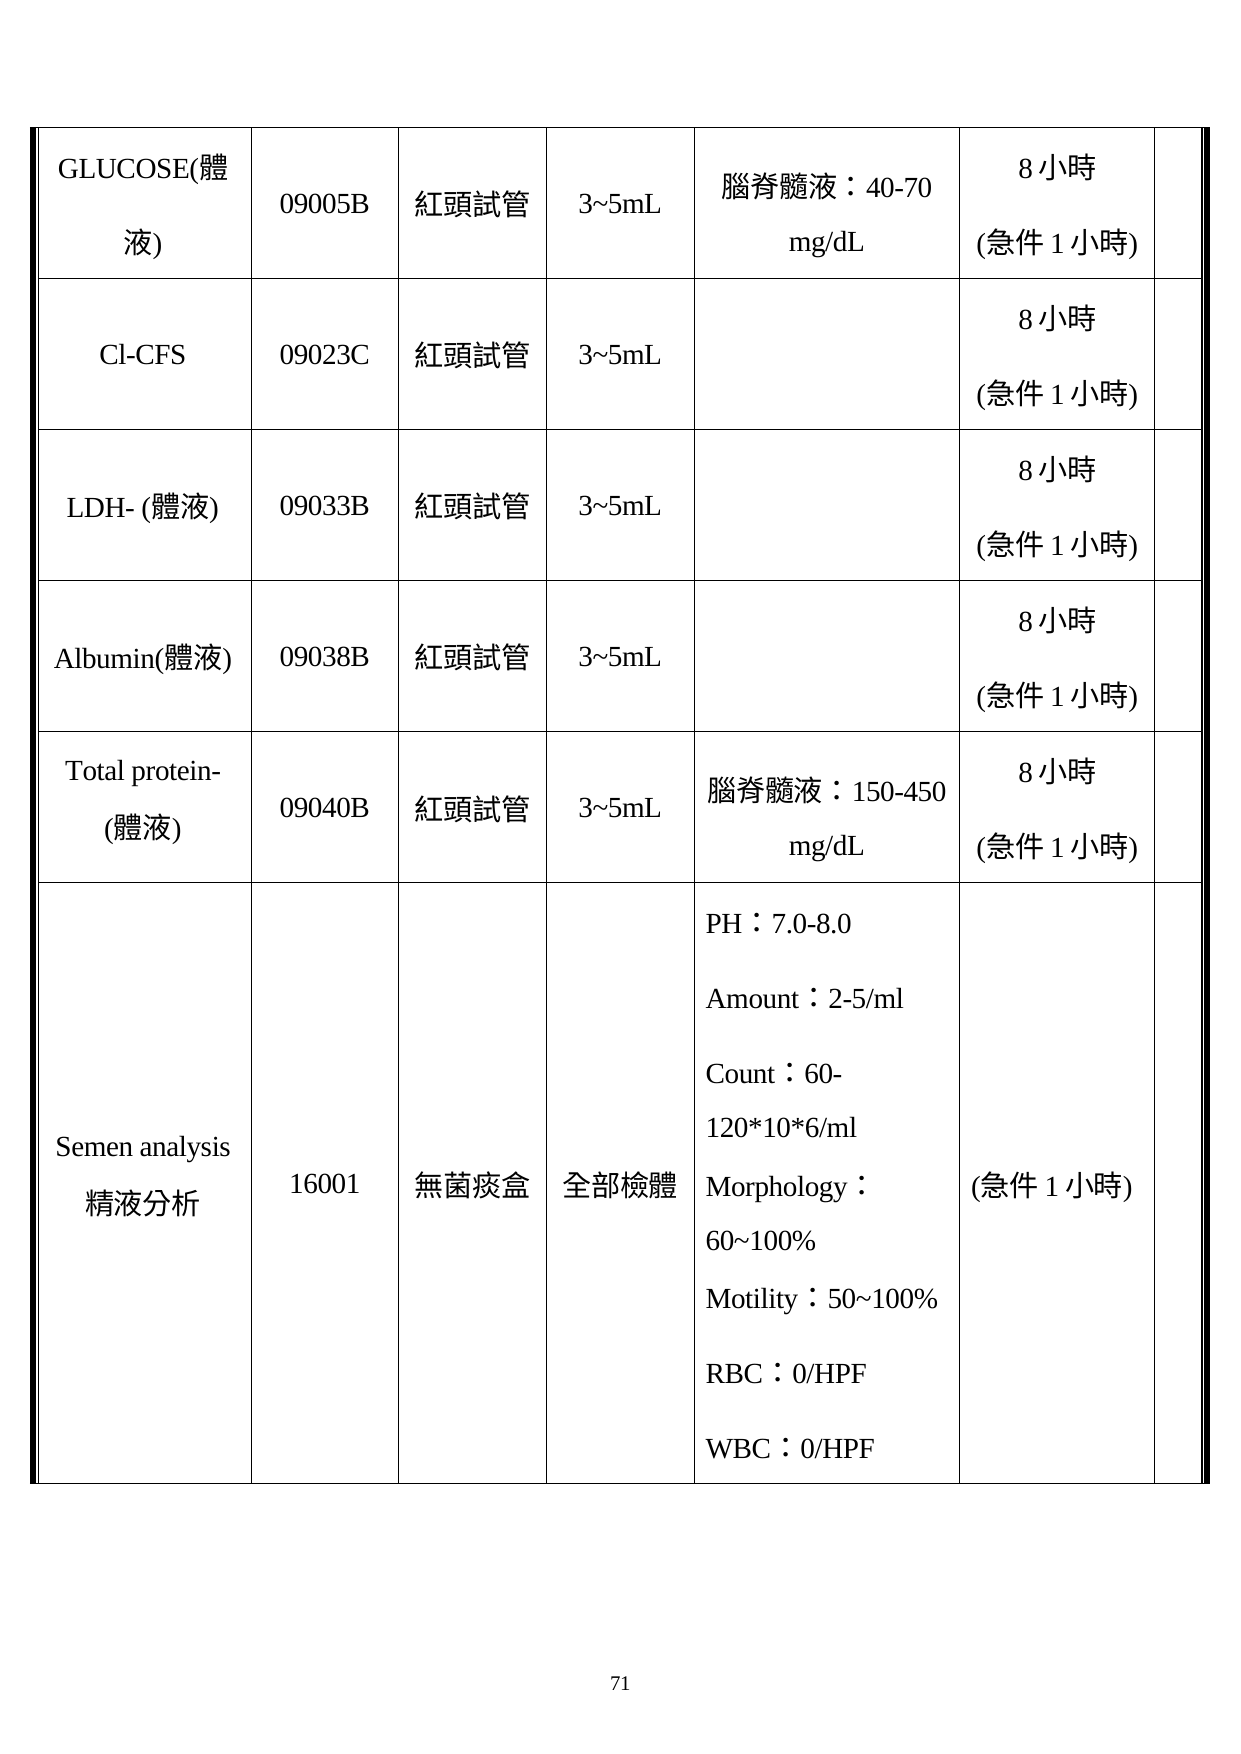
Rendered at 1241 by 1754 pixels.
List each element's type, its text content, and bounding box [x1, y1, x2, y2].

table_cell 09040B [252, 732, 398, 882]
table_cell [695, 279, 959, 429]
table_cell 全部檢體 [547, 883, 694, 1483]
table_cell 09005B [252, 128, 398, 278]
table_cell 紅頭試管 [399, 732, 546, 882]
table_cell 紅頭試管 [399, 581, 546, 731]
table_cell [1155, 883, 1201, 1483]
table_cell 8小時 (急件1小時) [960, 732, 1154, 882]
table_cell LDH- (體液) [39, 430, 251, 580]
table_cell 3~5mL [547, 279, 694, 429]
table_cell Total protein-(體液) [39, 732, 251, 882]
table_cell 3~5mL [547, 581, 694, 731]
table_cell Semen analysis 精液分析 [39, 883, 251, 1483]
table_cell 8小時 (急件1小時) [960, 581, 1154, 731]
table_cell 紅頭試管 [399, 128, 546, 278]
table_cell 09023C [252, 279, 398, 429]
table_cell 8小時 (急件1小時) [960, 128, 1154, 278]
table_cell Cl-CFS [39, 279, 251, 429]
table_cell 紅頭試管 [399, 430, 546, 580]
table_cell [1155, 732, 1201, 882]
table_cell GLUCOSE(體液) [39, 128, 251, 278]
table_cell [1155, 128, 1201, 278]
table_cell [695, 581, 959, 731]
table_cell 3~5mL [547, 128, 694, 278]
table_cell 09038B [252, 581, 398, 731]
table_cell 3~5mL [547, 430, 694, 580]
table_cell 8小時 (急件1小時) [960, 279, 1154, 429]
table_cell [1155, 581, 1201, 731]
table_cell 腦脊髓液：40-70 mg/dL [695, 128, 959, 278]
table_cell 09033B [252, 430, 398, 580]
table_cell 腦脊髓液：150-450 mg/dL [695, 732, 959, 882]
table_cell 3~5mL [547, 732, 694, 882]
table_cell 紅頭試管 [399, 279, 546, 429]
table_cell Albumin(體液) [39, 581, 251, 731]
table_cell 無菌痰盒 [399, 883, 546, 1483]
table_cell PH：7.0-8.0 Amount：2-5/ml Count：60-120*10*6/ml Morphology：60~100% Motility：50~100% RBC：0/HPF WBC：0/HPF [695, 883, 959, 1483]
table_cell 8小時 (急件1小時) [960, 430, 1154, 580]
table_cell 16001 [252, 883, 398, 1483]
table_cell [1155, 279, 1201, 429]
table_cell (急件1小時) [960, 883, 1154, 1483]
table_cell [695, 430, 959, 580]
table_cell [1155, 430, 1201, 580]
